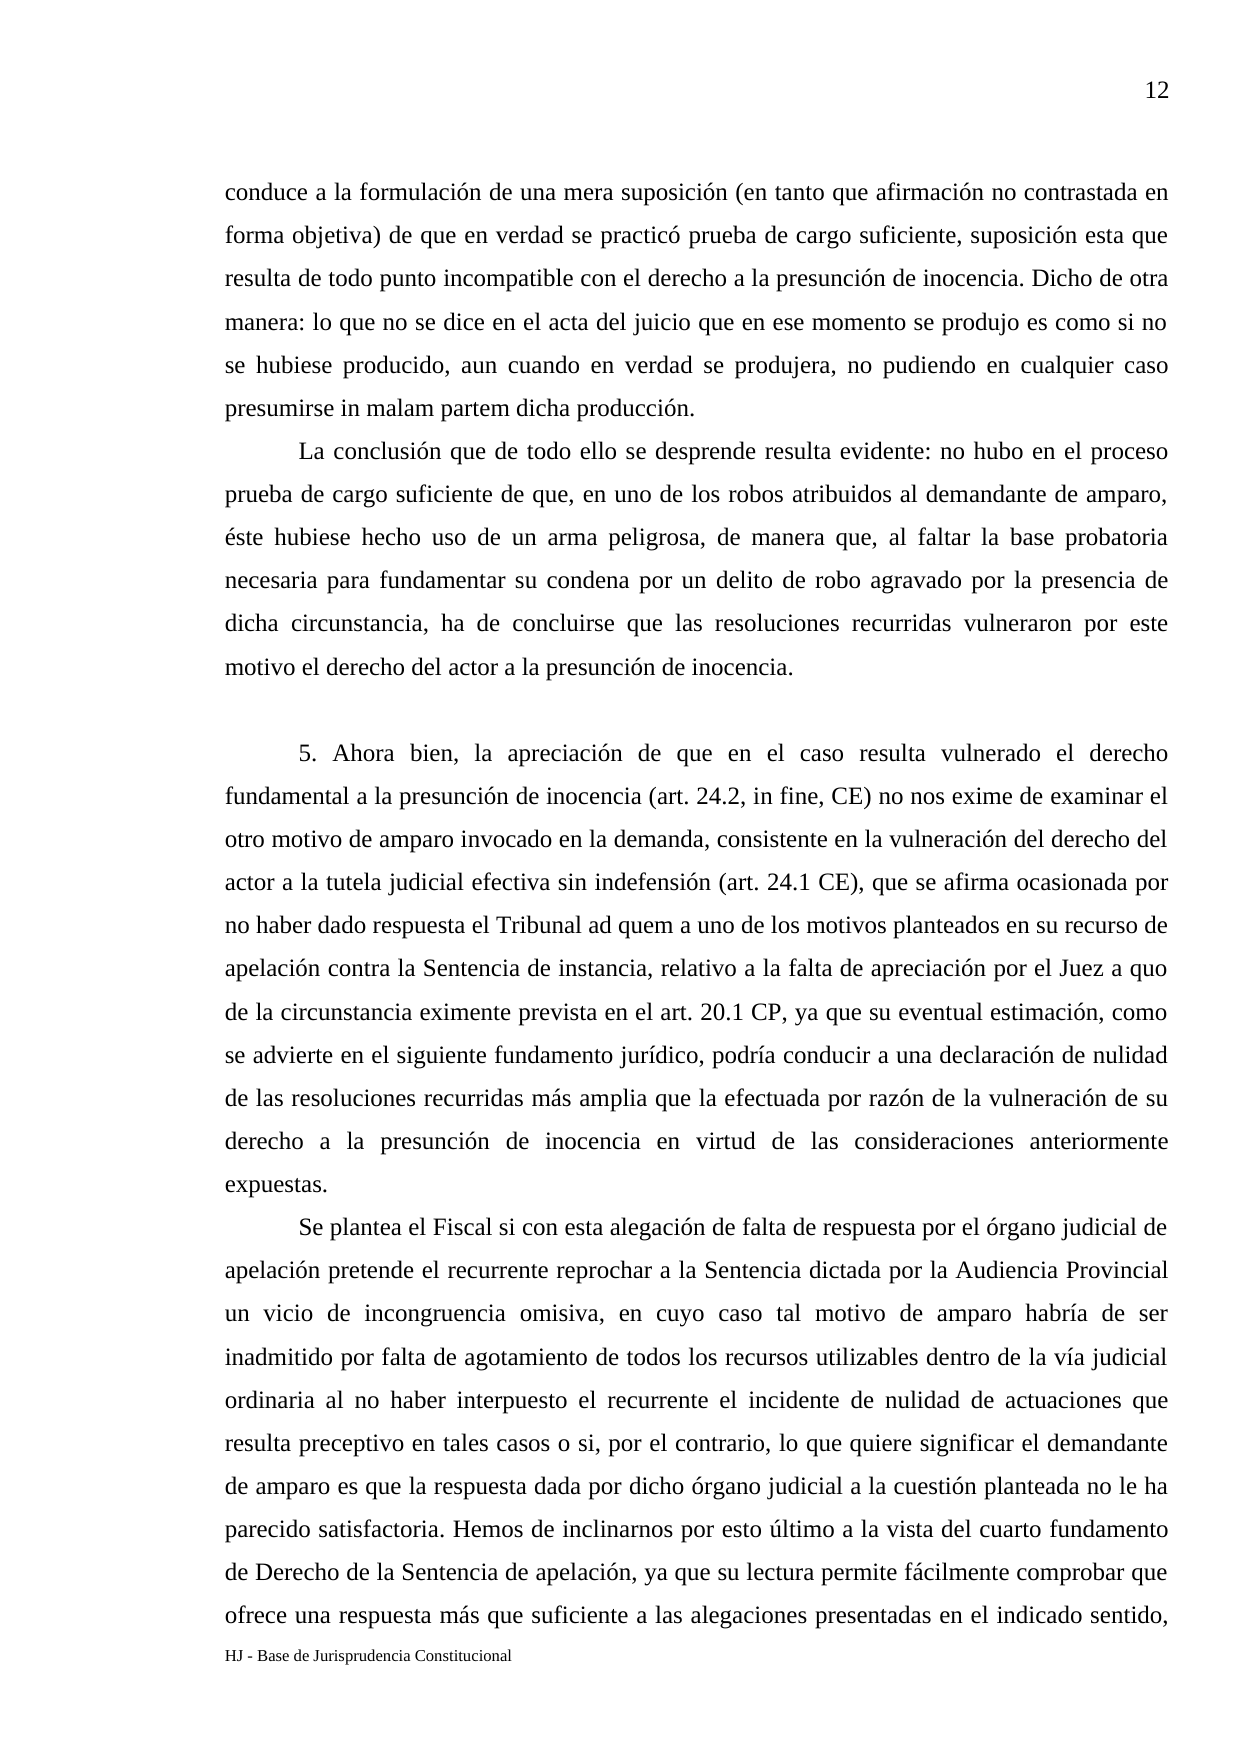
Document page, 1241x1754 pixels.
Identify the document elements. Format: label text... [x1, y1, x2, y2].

text 5. Ahora bien, la apreciación de que en el caso resulta vulnerado el derecho fundamental a la presunción de inocencia (art. 24.2, in fine, CE) no nos exime de examinar el otro motivo de amparo invocado en la demanda, consistente en la vulneración del derecho del actor a la tutela judicial efectiva sin indefensión (art. 24.1 CE), que se afirma ocasionada por no haber dado respuesta el Tribunal ad quem a uno de los motivos planteados en su recurso de apelación contra la Sentencia de instancia, relativo a la falta de apreciación por el Juez a quo de la circunstancia eximente prevista en el art. 20.1 CP, ya que su eventual estimación, como se advierte en el siguiente fundamento jurídico, podría conducir a una declaración de nulidad de las resoluciones recurridas más amplia que la efectuada por razón de la vulneración de su derecho a la presunción de inocencia en virtud de las consideraciones anteriormente expuestas. [224, 738, 1169, 1198]
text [224, 1212, 1169, 1629]
text La conclusión que de todo ello se desprende resulta evidente: no hubo en el proceso prueba de cargo suficiente de que, en uno de los robos atribuidos al demandante de amparo, éste hubiese hecho uso de un arma peligrosa, de manera que, al faltar la base probatoria necesaria para fundamentar su condena por un delito de robo agravado por la presencia de dicha circunstancia, ha de concluirse que las resoluciones recurridas vulneraron por este motivo el derecho del actor a la presunción de inocencia. [224, 436, 1169, 680]
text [224, 177, 1169, 422]
